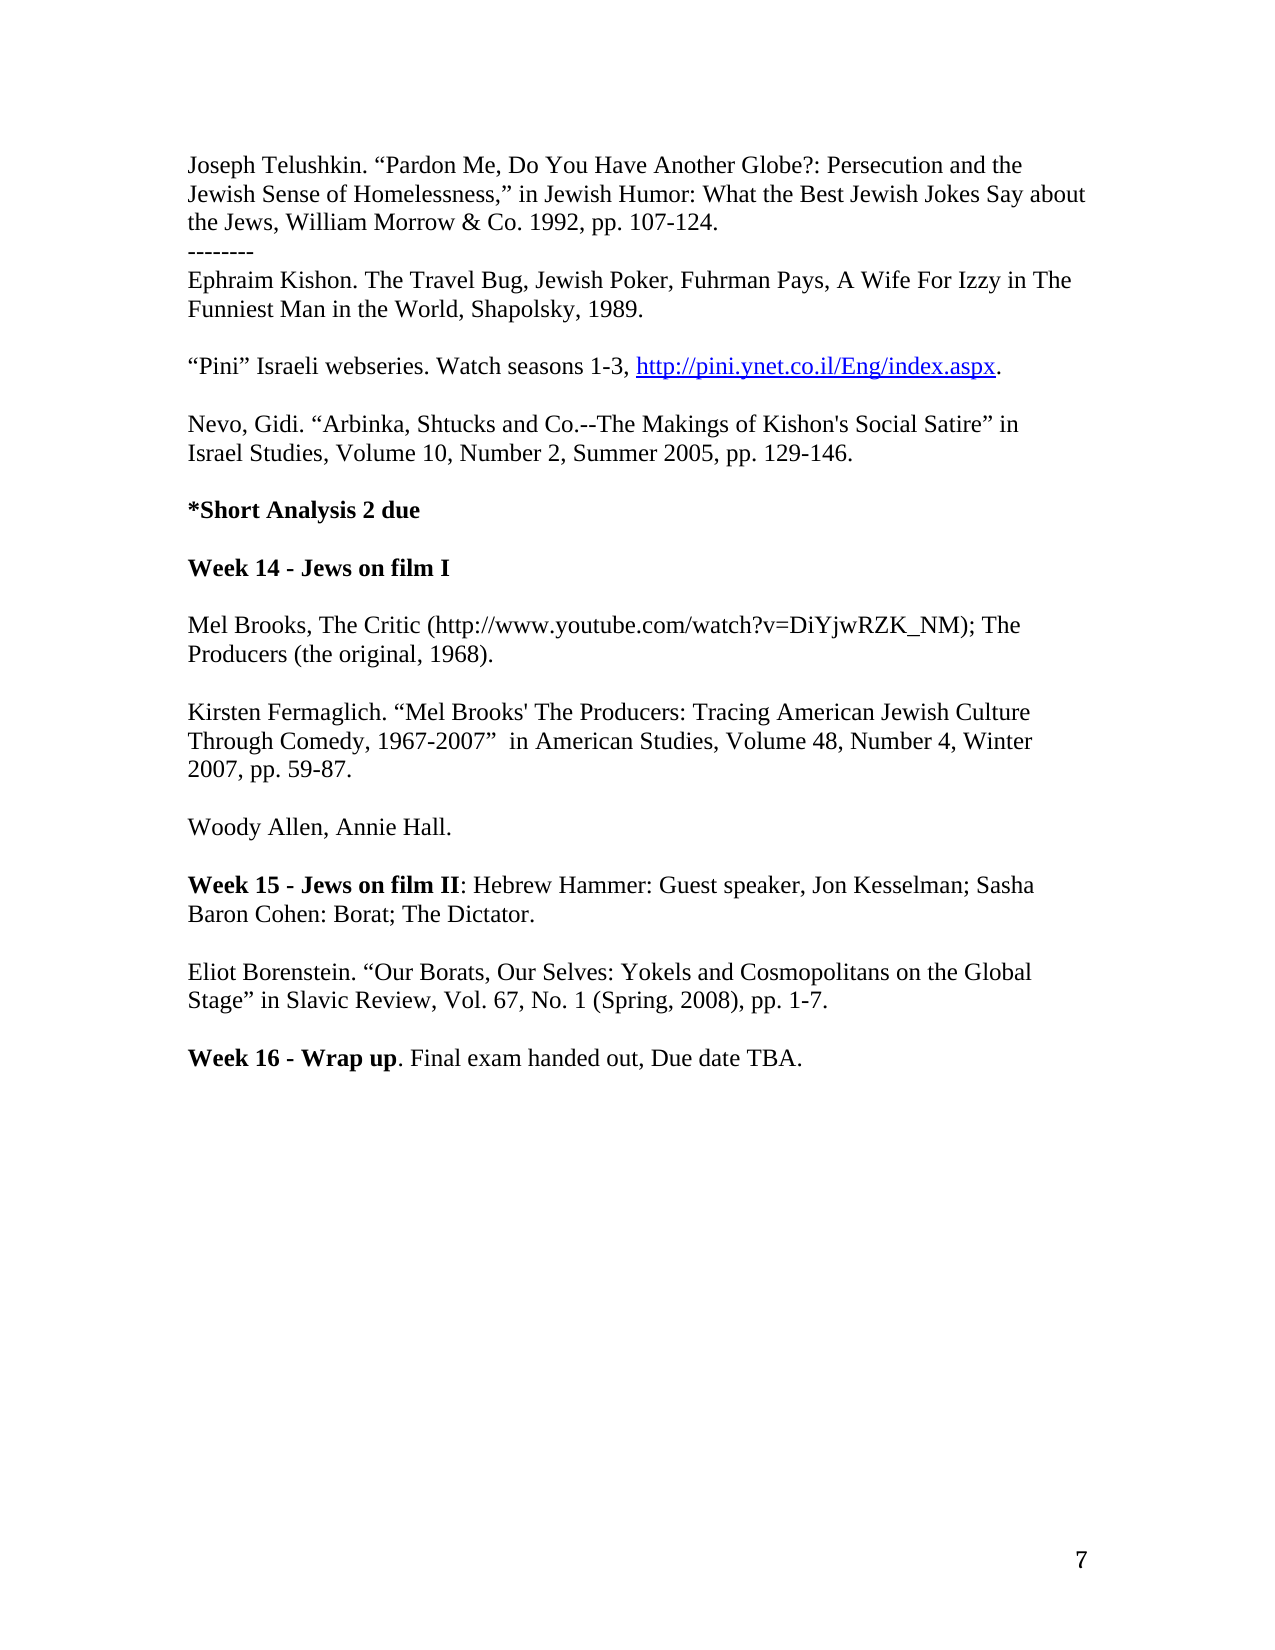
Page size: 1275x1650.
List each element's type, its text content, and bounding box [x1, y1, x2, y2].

text “Pini” Israeli webseries. Watch seasons 1-3, http://pini.ynet.co.il/Eng/index.aspx. [187, 351, 1087, 380]
text Woody Allen, Annie Hall. [187, 812, 1087, 841]
text *Short Analysis 2 due [187, 496, 1087, 524]
text Week 16 - Wrap up. Final exam handed out, Due date TBA. [187, 1043, 1087, 1072]
text Week 14 - Jews on film I [187, 553, 1087, 582]
text Week 15 - Jews on film II: Hebrew Hammer: Guest speaker, Jon Kesselman; Sasha Baron Cohen: Borat; The Dictator. [187, 870, 1087, 928]
text Israel Studies, Volume 10, Number 2, Summer 2005, pp. 129-146. [187, 438, 1087, 467]
text Ephraim Kishon. The Travel Bug, Jewish Poker, Fuhrman Pays, A Wife For Izzy in The Funniest Man in the World, Shapolsky, 1989. [187, 265, 1087, 322]
text -------- [187, 236, 1087, 265]
text Mel Brooks, The Critic (http://www.youtube.com/watch?v=DiYjwRZK_NM); The Producers (the original, 1968). [187, 611, 1087, 668]
text Eliot Borenstein. “Our Borats, Our Selves: Yokels and Cosmopolitans on the Global Stage” in Slavic Review, Vol. 67, No. 1 (Spring, 2008), pp. 1-7. [187, 957, 1087, 1014]
text Joseph Telushkin. “Pardon Me, Do You Have Another Globe?: Persecution and the Jewish Sense of Homelessness,” in Jewish Humor: What the Best Jewish Jokes Say about the Jews, William Morrow & Co. 1992, pp. 107-124. [187, 150, 1087, 236]
text Kirsten Fermaglich. “Mel Brooks' The Producers: Tracing American Jewish Culture Through Comedy, 1967-2007” in American Studies, Volume 48, Number 4, Winter 2007, pp. 59-87. [187, 697, 1087, 783]
text Nevo, Gidi. “Arbinka, Shtucks and Co.--The Makings of Kishon's Social Satire” in [187, 409, 1087, 438]
